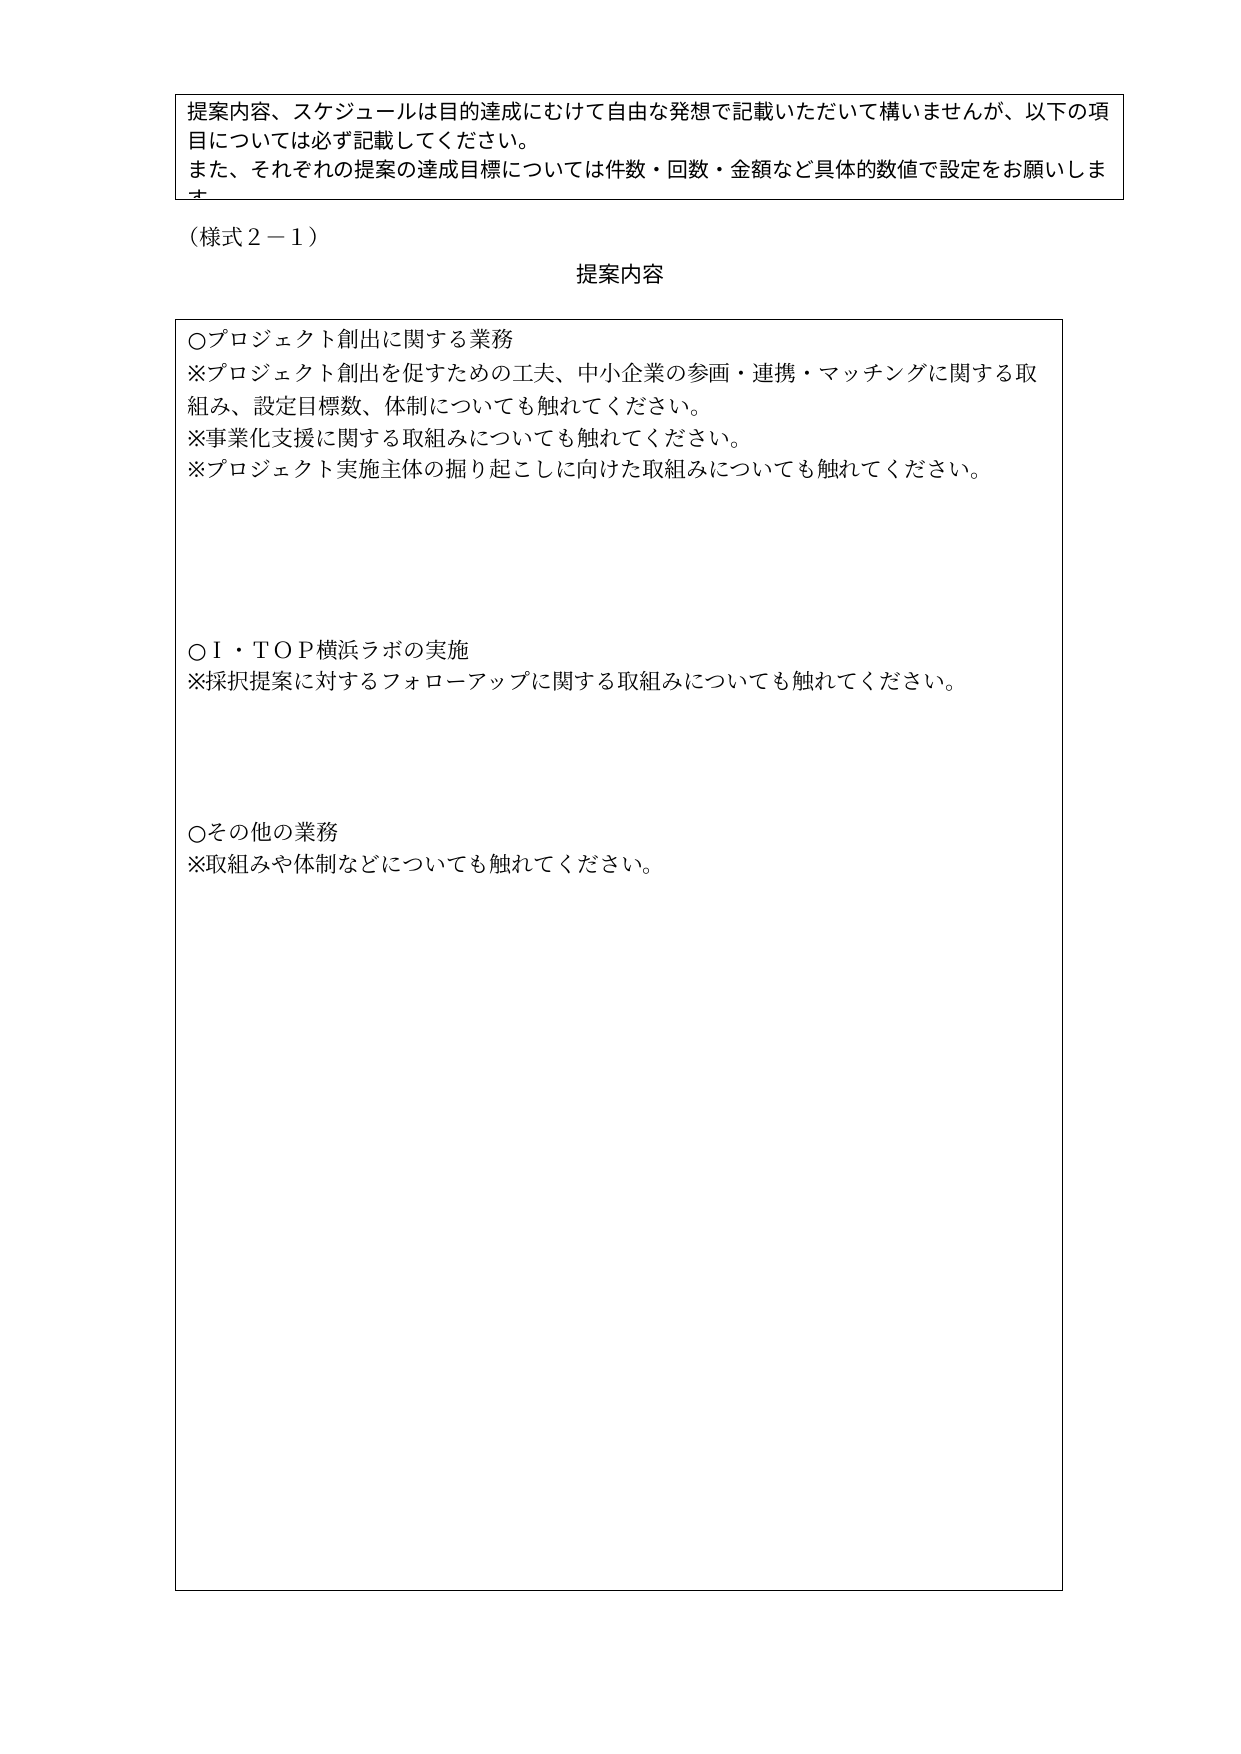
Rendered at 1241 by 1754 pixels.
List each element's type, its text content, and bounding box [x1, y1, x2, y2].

text （様式２－１） [177, 217, 1063, 254]
text 提案内容 [177, 254, 1063, 292]
